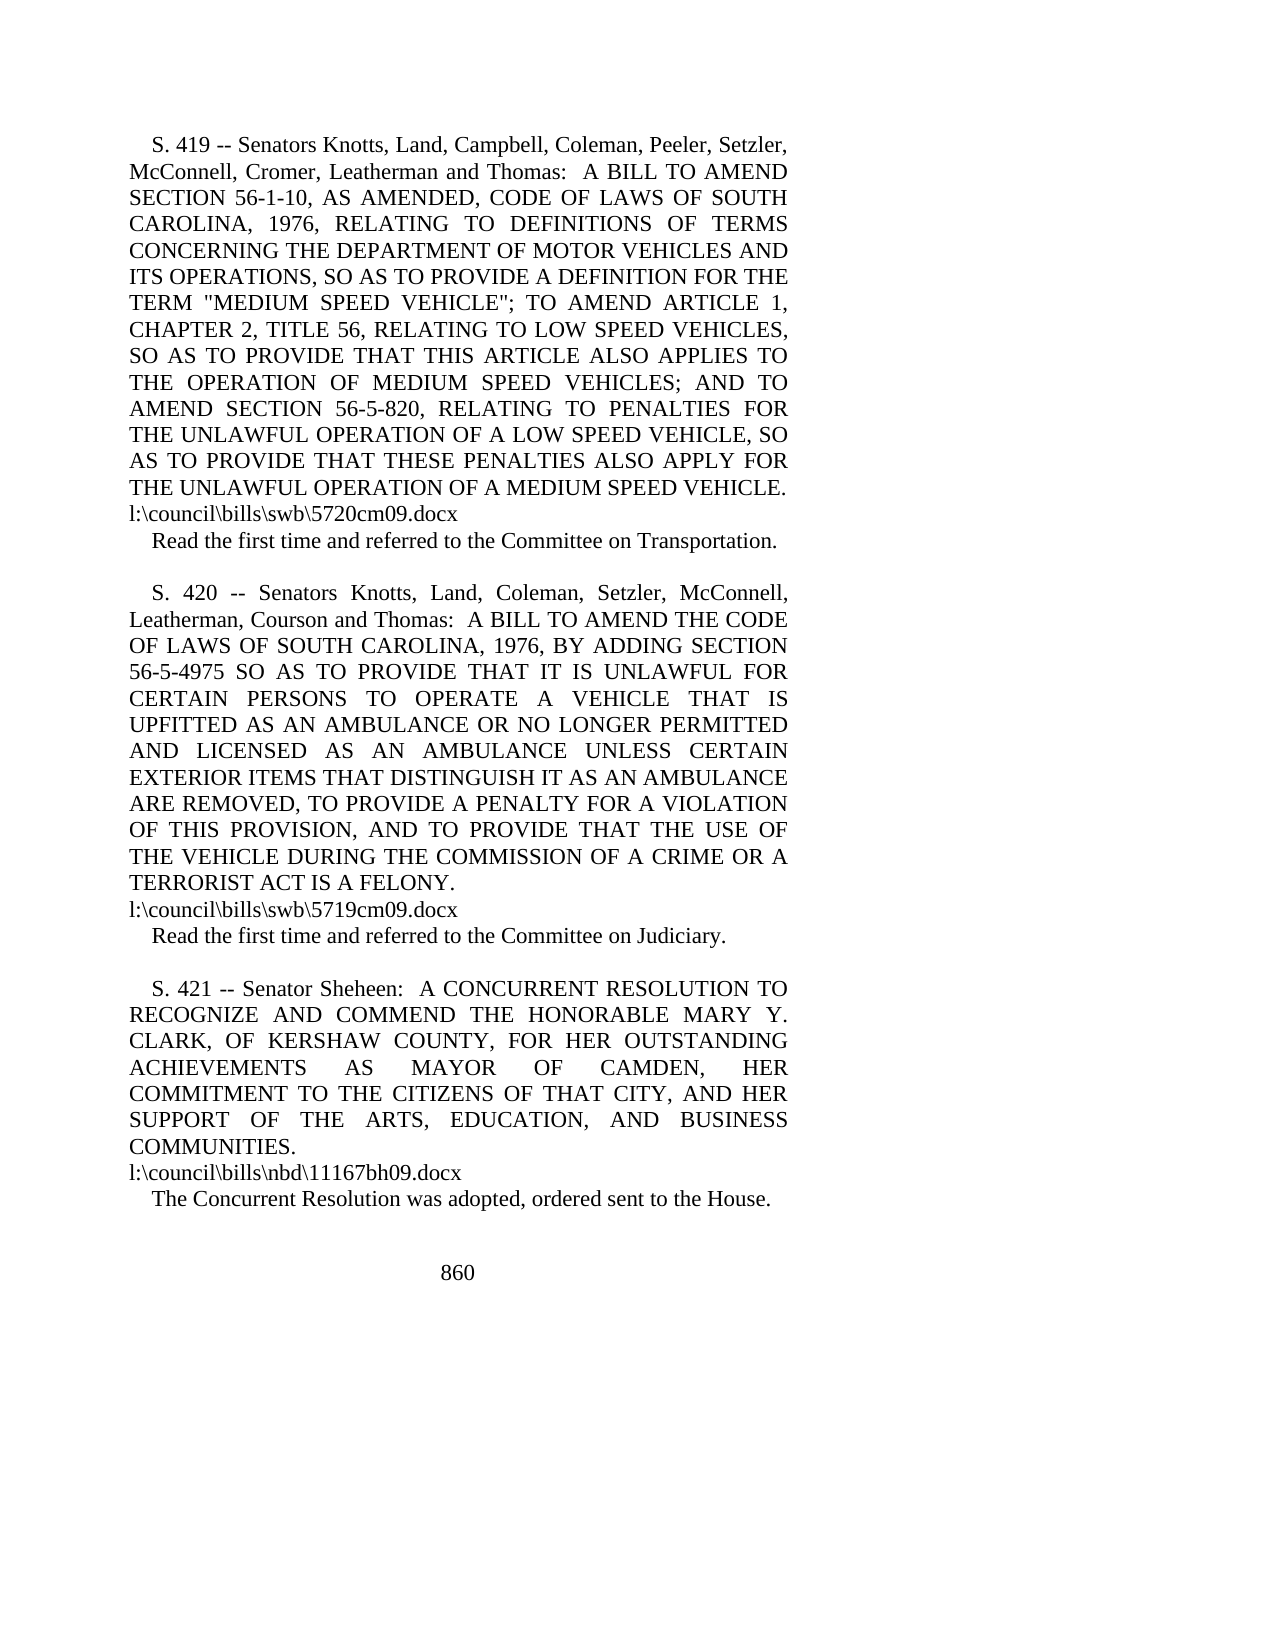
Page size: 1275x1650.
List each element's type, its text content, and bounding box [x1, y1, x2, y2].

text The Concurrent Resolution was adopted, ordered sent to the House. [129, 1186, 789, 1212]
text Read the first time and referred to the Committee on Judiciary. [129, 922, 789, 948]
text l:\council\bills\swb\5719cm09.docx [129, 896, 789, 922]
text Read the first time and referred to the Committee on Transportation. [129, 527, 789, 553]
text S. 420 -- Senators Knotts, Land, Coleman, Setzler, McConnell, Leatherman, Courson and Thomas: A BILL TO AMEND THE CODE OF LAWS OF SOUTH CAROLINA, 1976, BY ADDING SECTION 56-5-4975 SO AS TO PROVIDE THAT IT IS UNLAWFUL FOR CERTAIN PERSONS TO OPERATE A VEHICLE THAT IS UPFITTED AS AN AMBULANCE OR NO LONGER PERMITTED AND LICENSED AS AN AMBULANCE UNLESS CERTAIN EXTERIOR ITEMS THAT DISTINGUISH IT AS AN AMBULANCE ARE REMOVED, TO PROVIDE A PENALTY FOR A VIOLATION OF THIS PROVISION, AND TO PROVIDE THAT THE USE OF THE VEHICLE DURING THE COMMISSION OF A CRIME OR A TERRORIST ACT IS A FELONY. [129, 579, 789, 896]
text S. 419 -- Senators Knotts, Land, Campbell, Coleman, Peeler, Setzler, McConnell, Cromer, Leatherman and Thomas: A BILL TO AMEND SECTION 56-1-10, AS AMENDED, CODE OF LAWS OF SOUTH CAROLINA, 1976, RELATING TO DEFINITIONS OF TERMS CONCERNING THE DEPARTMENT OF MOTOR VEHICLES AND ITS OPERATIONS, SO AS TO PROVIDE A DEFINITION FOR THE TERM "MEDIUM SPEED VEHICLE"; TO AMEND ARTICLE 1, CHAPTER 2, TITLE 56, RELATING TO LOW SPEED VEHICLES, SO AS TO PROVIDE THAT THIS ARTICLE ALSO APPLIES TO THE OPERATION OF MEDIUM SPEED VEHICLES; AND TO AMEND SECTION 56-5-820, RELATING TO PENALTIES FOR THE UNLAWFUL OPERATION OF A LOW SPEED VEHICLE, SO AS TO PROVIDE THAT THESE PENALTIES ALSO APPLY FOR THE UNLAWFUL OPERATION OF A MEDIUM SPEED VEHICLE. [129, 131, 789, 500]
text l:\council\bills\swb\5720cm09.docx [129, 500, 789, 527]
text S. 421 -- Senator Sheheen: A CONCURRENT RESOLUTION TO RECOGNIZE AND COMMEND THE HONORABLE MARY Y. CLARK, OF KERSHAW COUNTY, FOR HER OUTSTANDING ACHIEVEMENTS AS MAYOR OF CAMDEN, HER COMMITMENT TO THE CITIZENS OF THAT CITY, AND HER SUPPORT OF THE ARTS, EDUCATION, AND BUSINESS COMMUNITIES. [129, 975, 789, 1159]
text l:\council\bills\nbd\11167bh09.docx [129, 1159, 789, 1186]
